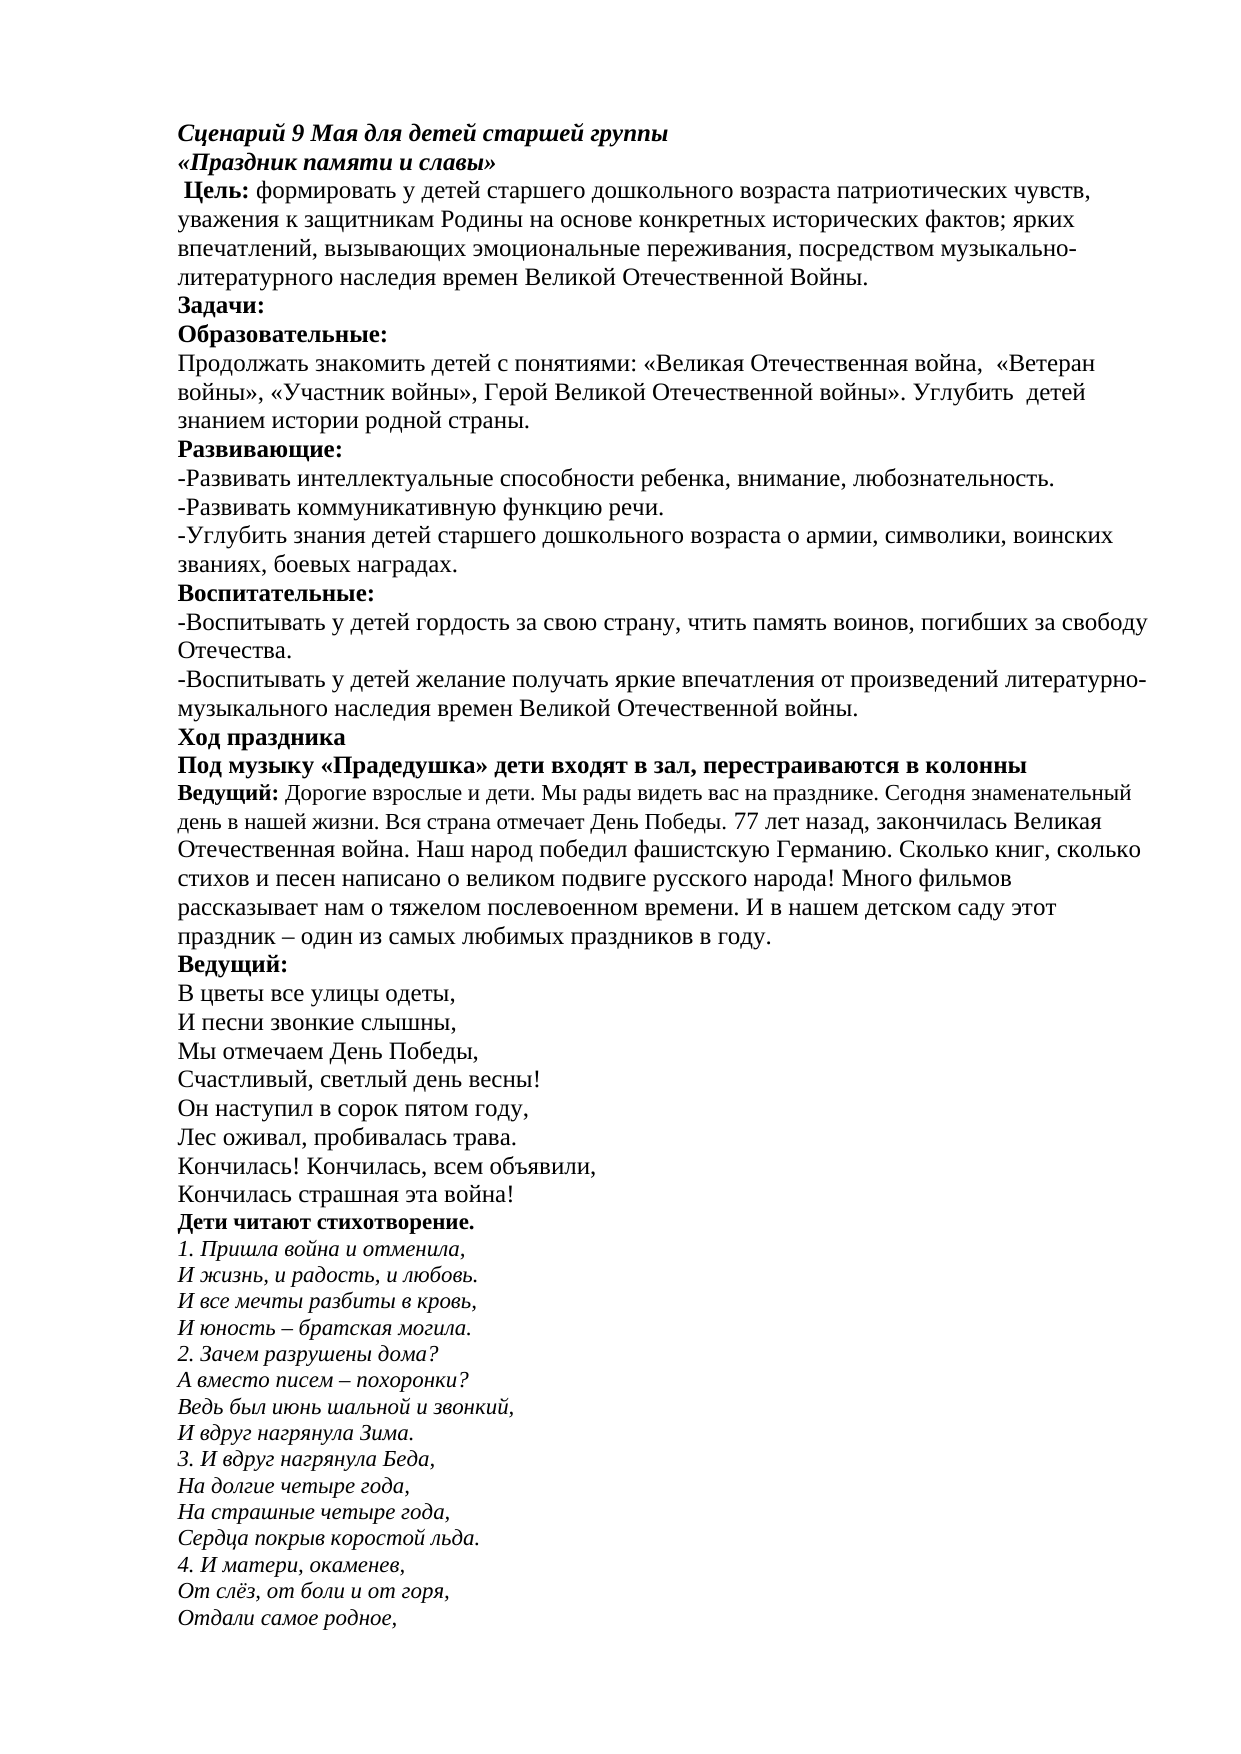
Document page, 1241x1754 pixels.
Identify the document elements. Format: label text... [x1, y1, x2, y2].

text 1. Пришла война и отменила, [177, 1234, 1152, 1261]
text И вдруг нагрянула Зима. [177, 1419, 1152, 1445]
text Ведущий: [177, 949, 1152, 978]
text Задачи: [177, 291, 1152, 319]
text На страшные четыре года, [177, 1498, 1152, 1524]
text Кончилась! Кончилась, всем объявили, [177, 1151, 1152, 1179]
text -Воспитывать у детей гордость за свою страну, чтить память воинов, погибших за свободу Отечества. [177, 607, 1152, 664]
text Развивающие: [177, 434, 1152, 463]
text -Развивать коммуникативную функцию речи. [177, 492, 1152, 521]
text Счастливый, светлый день весны! [177, 1064, 1152, 1093]
text Сердца покрыв коростой льда. [177, 1524, 1152, 1551]
text Ведь был июнь шальной и звонкий, [177, 1393, 1152, 1419]
text И жизнь, и радость, и любовь. [177, 1261, 1152, 1287]
text И все мечты разбиты в кровь, [177, 1287, 1152, 1314]
text Кончилась страшная эта война! [177, 1179, 1152, 1208]
text -Развивать интеллектуальные способности ребенка, внимание, любознательность. [177, 463, 1152, 492]
text Цель: формировать у детей старшего дошкольного возраста патриотических чувств, уважения к защитникам Родины на основе конкретных исторических фактов; ярких впечатлений, вызывающих эмоциональные переживания, посредством музыкально-литературного наследия времен Великой Отечественной Войны. [177, 176, 1152, 291]
text Продолжать знакомить детей с понятиями: «Великая Отечественная война, «Ветеран войны», «Участник войны», Герой Великой Отечественной войны». Углубить детей знанием истории родной страны. [177, 348, 1152, 434]
text И песни звонкие слышны, [177, 1007, 1152, 1036]
text 2. Зачем разрушены дома? [177, 1340, 1152, 1366]
text Воспитательные: [177, 578, 1152, 607]
text Образовательные: [177, 319, 1152, 348]
text Ход праздника [177, 722, 1152, 751]
text -Углубить знания детей старшего дошкольного возраста о армии, символики, воинских званиях, боевых наградах. [177, 521, 1152, 578]
text Под музыку «Прадедушка» дети входят в зал, перестраиваются в колонны [177, 751, 1152, 779]
text В цветы все улицы одеты, [177, 978, 1152, 1007]
text От слёз, от боли и от горя, [177, 1577, 1152, 1603]
text 4. И матери, окаменев, [177, 1551, 1152, 1577]
text И юность – братская могила. [177, 1314, 1152, 1340]
text Отдали самое родное, [177, 1603, 1152, 1630]
text Лес оживал, пробивалась трава. [177, 1122, 1152, 1151]
text «Праздник памяти и славы» [177, 147, 1152, 176]
text А вместо писем – похоронки? [177, 1366, 1152, 1393]
text Дети читают стихотворение. [177, 1208, 1152, 1234]
text Он наступил в сорок пятом году, [177, 1093, 1152, 1122]
text Ведущий: Дорогие взрослые и дети. Мы рады видеть вас на празднике. Сегодня знаменательный день в нашей жизни. Вся страна отмечает День Победы. 77 лет назад, закончилась Великая Отечественная война. Наш народ победил фашистскую Германию. Сколько книг, сколько стихов и песен написано о великом подвиге русского народа! Много фильмов рассказывает нам о тяжелом послевоенном времени. И в нашем детском саду этот праздник – один из самых любимых праздников в году. [177, 779, 1152, 949]
text 3. И вдруг нагрянула Беда, [177, 1445, 1152, 1472]
text На долгие четыре года, [177, 1472, 1152, 1498]
text Сценарий 9 Мая для детей старшей группы [177, 118, 1152, 147]
text -Воспитывать у детей желание получать яркие впечатления от произведений литературно-музыкального наследия времен Великой Отечественной войны. [177, 664, 1152, 722]
text Мы отмечаем День Победы, [177, 1036, 1152, 1064]
